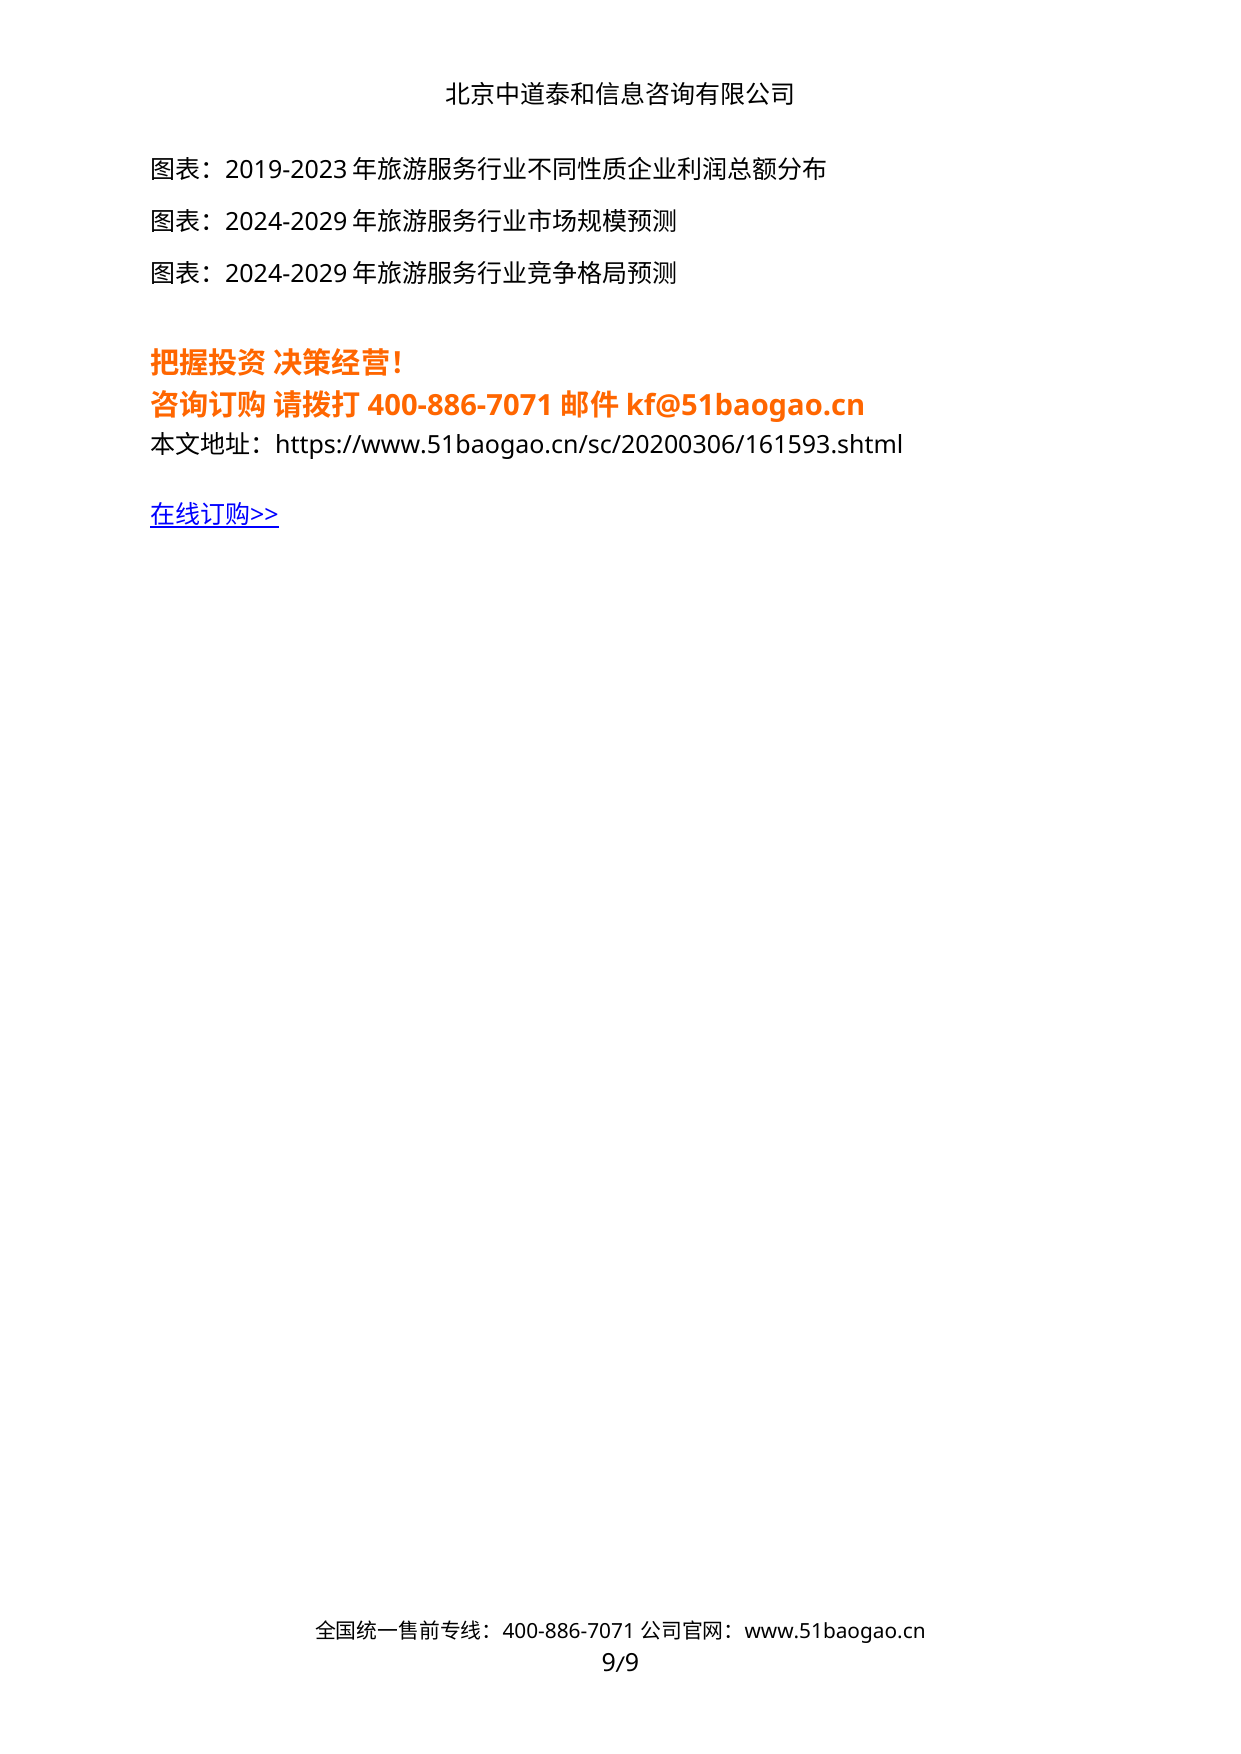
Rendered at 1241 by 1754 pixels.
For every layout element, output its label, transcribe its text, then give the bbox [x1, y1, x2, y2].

text 图表：2019-2023年旅游服务行业不同性质企业利润总额分布 [150, 150, 1090, 186]
text 在线订购>> [150, 461, 1090, 531]
text 图表：2024-2029年旅游服务行业市场规模预测 [150, 202, 1090, 238]
text 把握投资 决策经营！咨询订购 请拨打 400-886-7071 邮件 kf@51baogao.cn本文地址：https://www.51baogao.cn/sc/20200306/161593.shtml [150, 306, 1090, 461]
text 图表：2024-2029年旅游服务行业竞争格局预测 [150, 254, 1090, 290]
